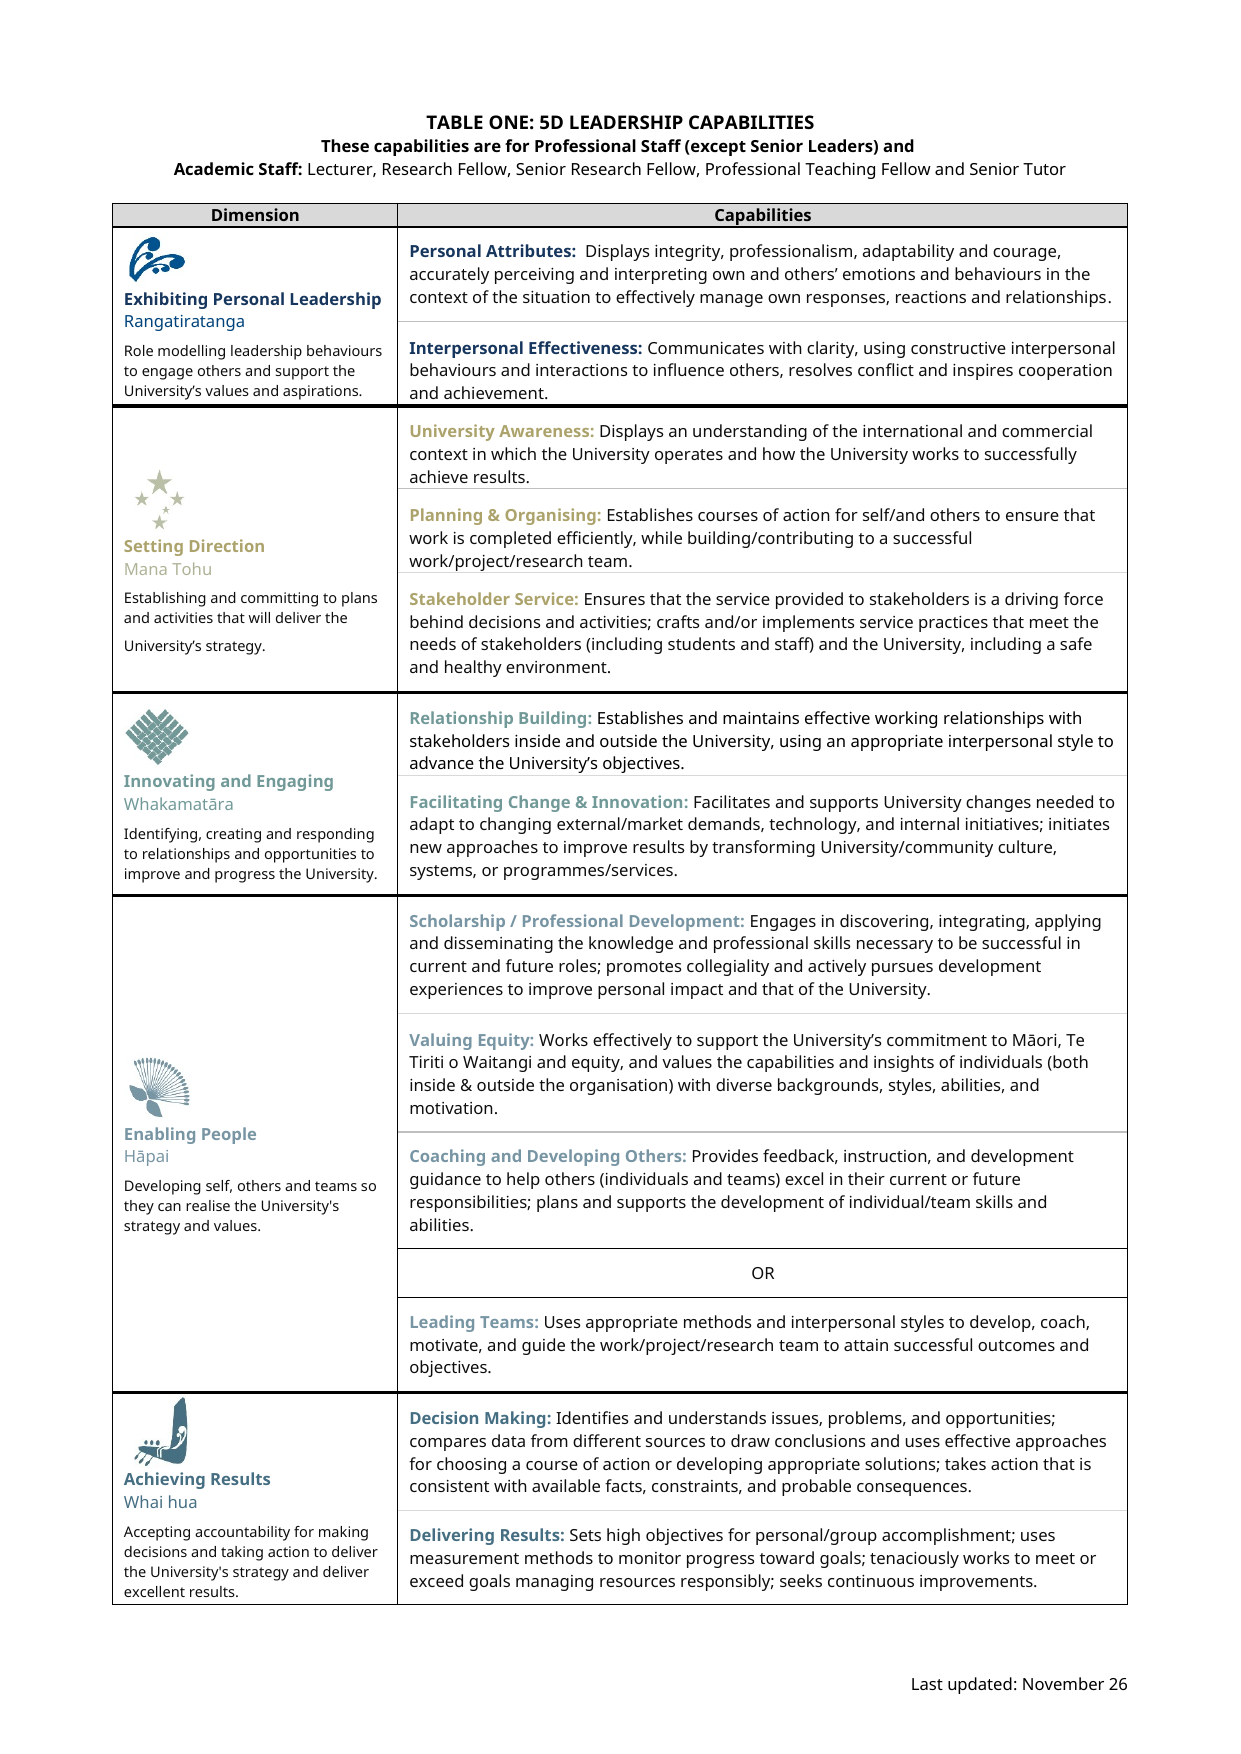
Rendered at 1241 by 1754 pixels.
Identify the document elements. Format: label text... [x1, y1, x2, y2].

picture [123, 1052, 194, 1123]
table_cell Achieving Results Whai hua Accepting accountability for making decisions and taking action to deliver the University's strategy and deliver excellent results. [113, 1394, 397, 1604]
table_cell Planning & Organising: Establishes courses of action for self/and others to ensure that work is completed efficiently, while building/contributing to a successful work/project/research team. [398, 489, 1127, 572]
table_cell Capabilities [398, 204, 1127, 226]
table_cell Interpersonal Effectiveness: Communicates with clarity, using constructive interpersonal behaviours and interactions to influence others, resolves conflict and inspires cooperation and achievement. [398, 322, 1127, 404]
table_cell Stakeholder Service: Ensures that the service provided to stakeholders is a driving force behind decisions and activities; crafts and/or implements service practices that meet the needs of stakeholders (including students and staff) and the University, including a safe and healthy environment. [398, 573, 1127, 691]
table_header TABLE ONE: 5D LEADERSHIP CAPABILITIES These capabilities are for Professional Staff (except Senior Leaders) and Academic Staff: Lecturer, Research Fellow, Senior Research Fellow, Professional Teaching Fellow and Senior Tutor [113, 109, 1128, 203]
table_cell Delivering Results: Sets high objectives for personal/group accomplishment; uses measurement methods to monitor progress toward goals; tenaciously works to meet or exceed goals managing resources responsibly; seeks continuous improvements. [398, 1511, 1127, 1604]
picture [123, 231, 190, 288]
table_cell Dimension [113, 204, 397, 226]
table_cell Decision Making: Identifies and understands issues, problems, and opportunities; compares data from different sources to draw conclusions and uses effective approaches for choosing a course of action or developing appropriate solutions; takes action that is consistent with available facts, constraints, and probable consequences. [398, 1394, 1127, 1510]
table_cell Leading Teams: Uses appropriate methods and interpersonal styles to develop, coach, motivate, and guide the work/project/research team to attain successful outcomes and objectives. [398, 1298, 1127, 1391]
table_cell Personal Attributes: Displays integrity, professionalism, adaptability and courage, accurately perceiving and interpreting own and others’ emotions and behaviours in the context of the situation to effectively manage own responses, reactions and relationships. [398, 228, 1127, 321]
table_cell Relationship Building: Establishes and maintains effective working relationships with stakeholders inside and outside the University, using an appropriate interpersonal style to advance the University’s objectives. [398, 694, 1127, 774]
table_cell Scholarship / Professional Development: Engages in discovering, integrating, applying and disseminating the knowledge and professional skills necessary to be successful in current and future roles; promotes collegiality and actively pursues development experiences to improve personal impact and that of the University. [398, 897, 1127, 1012]
table_cell University Awareness: Displays an understanding of the international and commercial context in which the University operates and how the University works to successfully achieve results. [398, 408, 1127, 488]
table_cell Valuing Equity: Works effectively to support the University’s commitment to Māori, Te Tiriti o Waitangi and equity, and values the capabilities and insights of individuals (both inside & outside the organisation) with diverse backgrounds, styles, abilities, and motivation. [398, 1014, 1127, 1131]
picture [123, 704, 190, 770]
table_cell Coaching and Developing Others: Provides feedback, instruction, and development guidance to help others (individuals and teams) excel in their current or future responsibilities; plans and supports the development of individual/team skills and abilities. [398, 1133, 1127, 1248]
table_cell OR [398, 1249, 1127, 1297]
table_cell Setting Direction Mana Tohu Establishing and committing to plans and activities that will deliver the University’s strategy. [113, 408, 397, 691]
table_cell Facilitating Change & Innovation: Facilitates and supports University changes needed to adapt to changing external/market demands, technology, and internal initiatives; initiates new approaches to improve results by transforming University/community culture, systems, or programmes/services. [398, 776, 1127, 893]
table_cell Innovating and Engaging Whakamatāra Identifying, creating and responding to relationships and opportunities to improve and progress the University. [113, 694, 397, 893]
table_cell Enabling People Hāpai Developing self, others and teams so they can realise the University's strategy and values. [113, 897, 397, 1391]
picture [123, 1394, 198, 1468]
picture [123, 464, 194, 535]
table_cell Exhibiting Personal Leadership Rangatiratanga Role modelling leadership behaviours to engage others and support the University’s values and aspirations. [113, 228, 397, 404]
